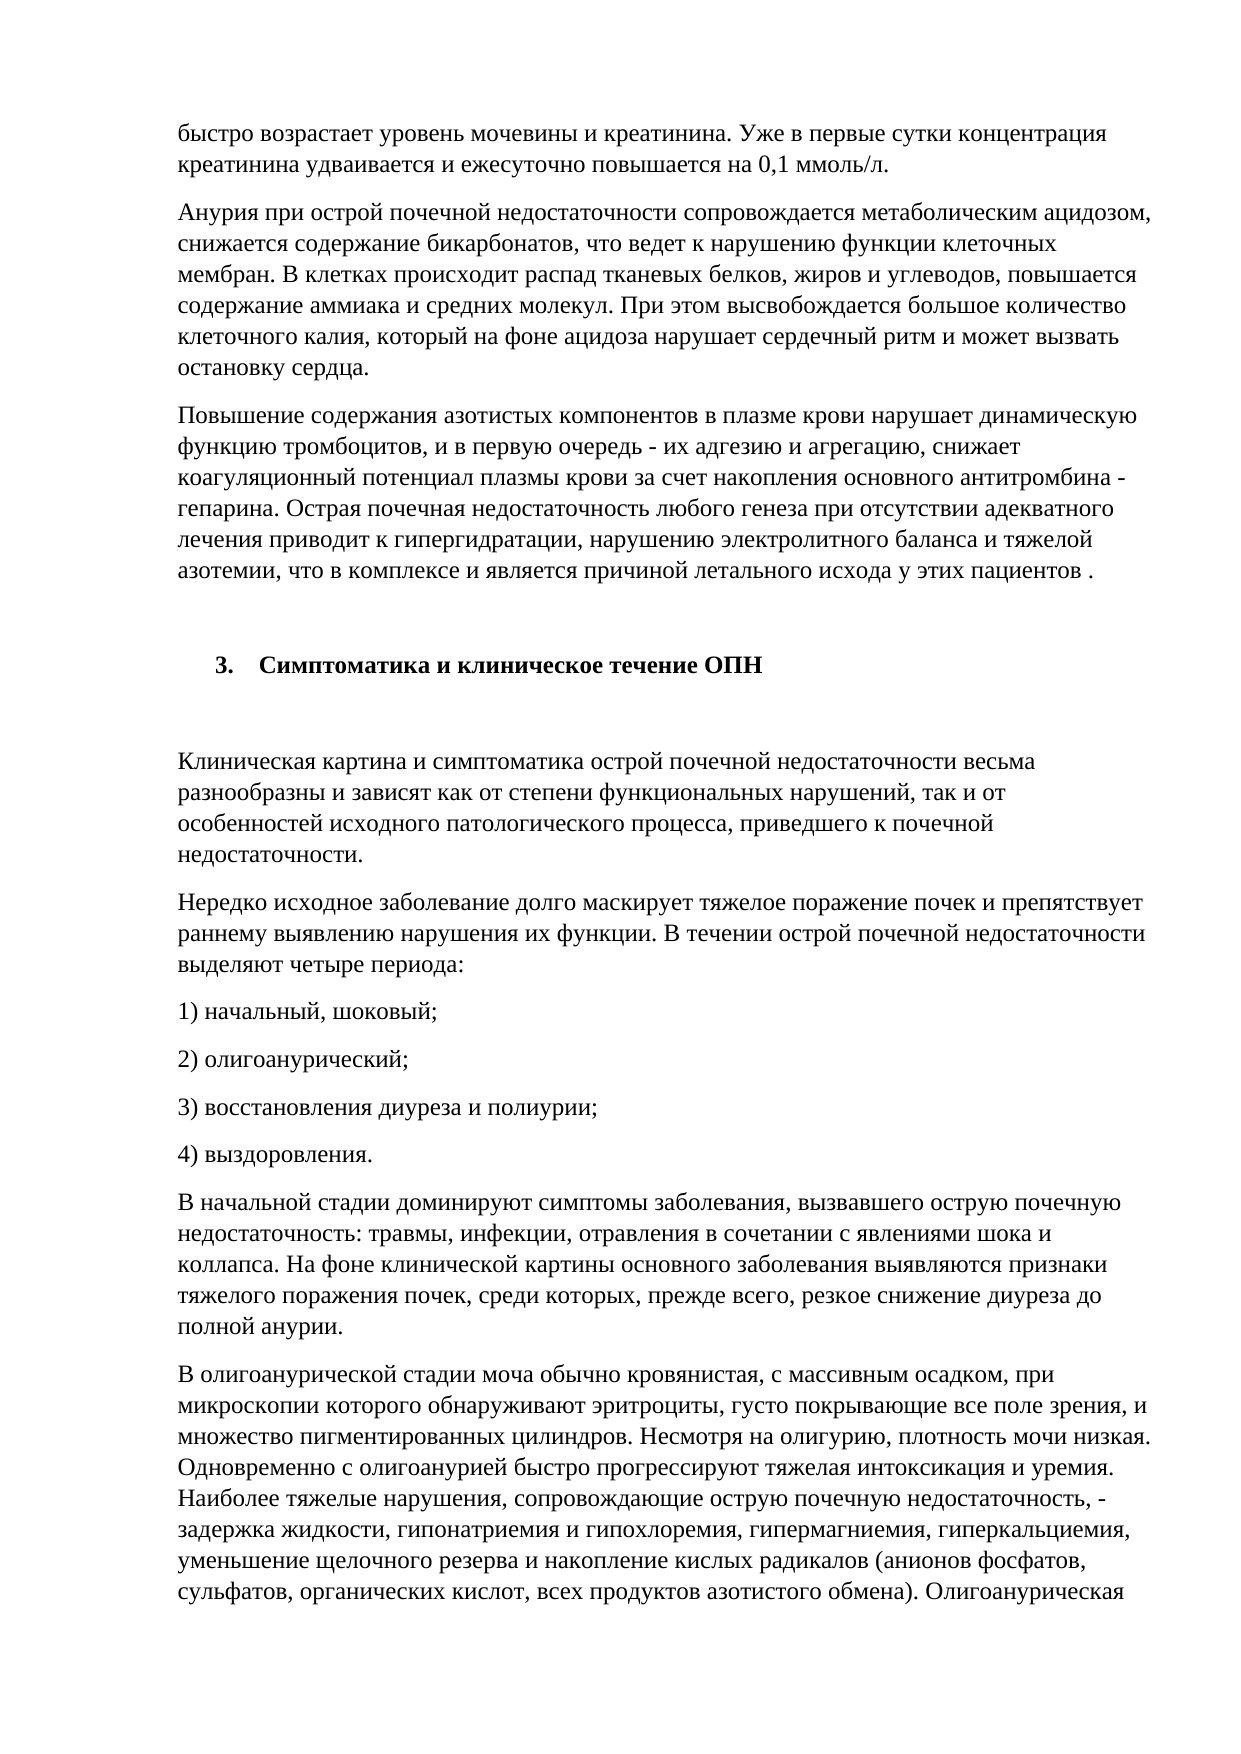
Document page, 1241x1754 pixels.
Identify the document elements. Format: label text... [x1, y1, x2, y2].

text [177, 118, 1152, 178]
text Анурия при острой почечной недостаточности сопровождается метаболическим ацидозом, снижается содержание бикарбонатов, что ведет к нарушению функции клеточных мембран. В клетках происходит распад тканевых белков, жиров и углеводов, повышается содержание аммиака и средних молекул. При этом высвобождается большое количество клеточного калия, который на фоне ацидоза нарушает сердечный ритм и может вызвать остановку сердца. [177, 197, 1152, 381]
text 4) выздоровления. [177, 1139, 1152, 1168]
list Симптоматика и клиническое течение ОПН [215, 650, 1152, 679]
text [177, 1359, 1152, 1605]
text Повышение содержания азотистых компонентов в плазме крови нарушает динамическую функцию тромбоцитов, и в первую очередь - их адгезию и агрегацию, снижает коагуляционный потенциал плазмы крови за счет накопления основного антитромбина - гепарина. Острая почечная недостаточность любого генеза при отсутствии адекватного лечения приводит к гипергидратации, нарушению электролитного баланса и тяжелой азотемии, что в комплексе и является причиной летального исхода у этих пациентов . [177, 400, 1152, 584]
text 2) олигоанурический; [177, 1044, 1152, 1073]
text 3) восстановления диуреза и полиурии; [177, 1092, 1152, 1121]
text Клиническая картина и симптоматика острой почечной недостаточности весьма разнообразны и зависят как от степени функциональных нарушений, так и от особенностей исходного патологического процесса, приведшего к почечной недостаточности. [177, 746, 1152, 868]
text Нередко исходное заболевание долго маскирует тяжелое поражение почек и препятствует раннему выявлению нарушения их функции. В течении острой почечной недостаточности выделяют четыре периода: [177, 887, 1152, 977]
text 1) начальный, шоковый; [177, 996, 1152, 1025]
text В начальной стадии доминируют симптомы заболевания, вызвавшего острую почечную недостаточность: травмы, инфекции, отравления в сочетании с явлениями шока и коллапса. На фоне клинической картины основного заболевания выявляются признаки тяжелого поражения почек, среди которых, прежде всего, резкое снижение диуреза до полной анурии. [177, 1187, 1152, 1340]
